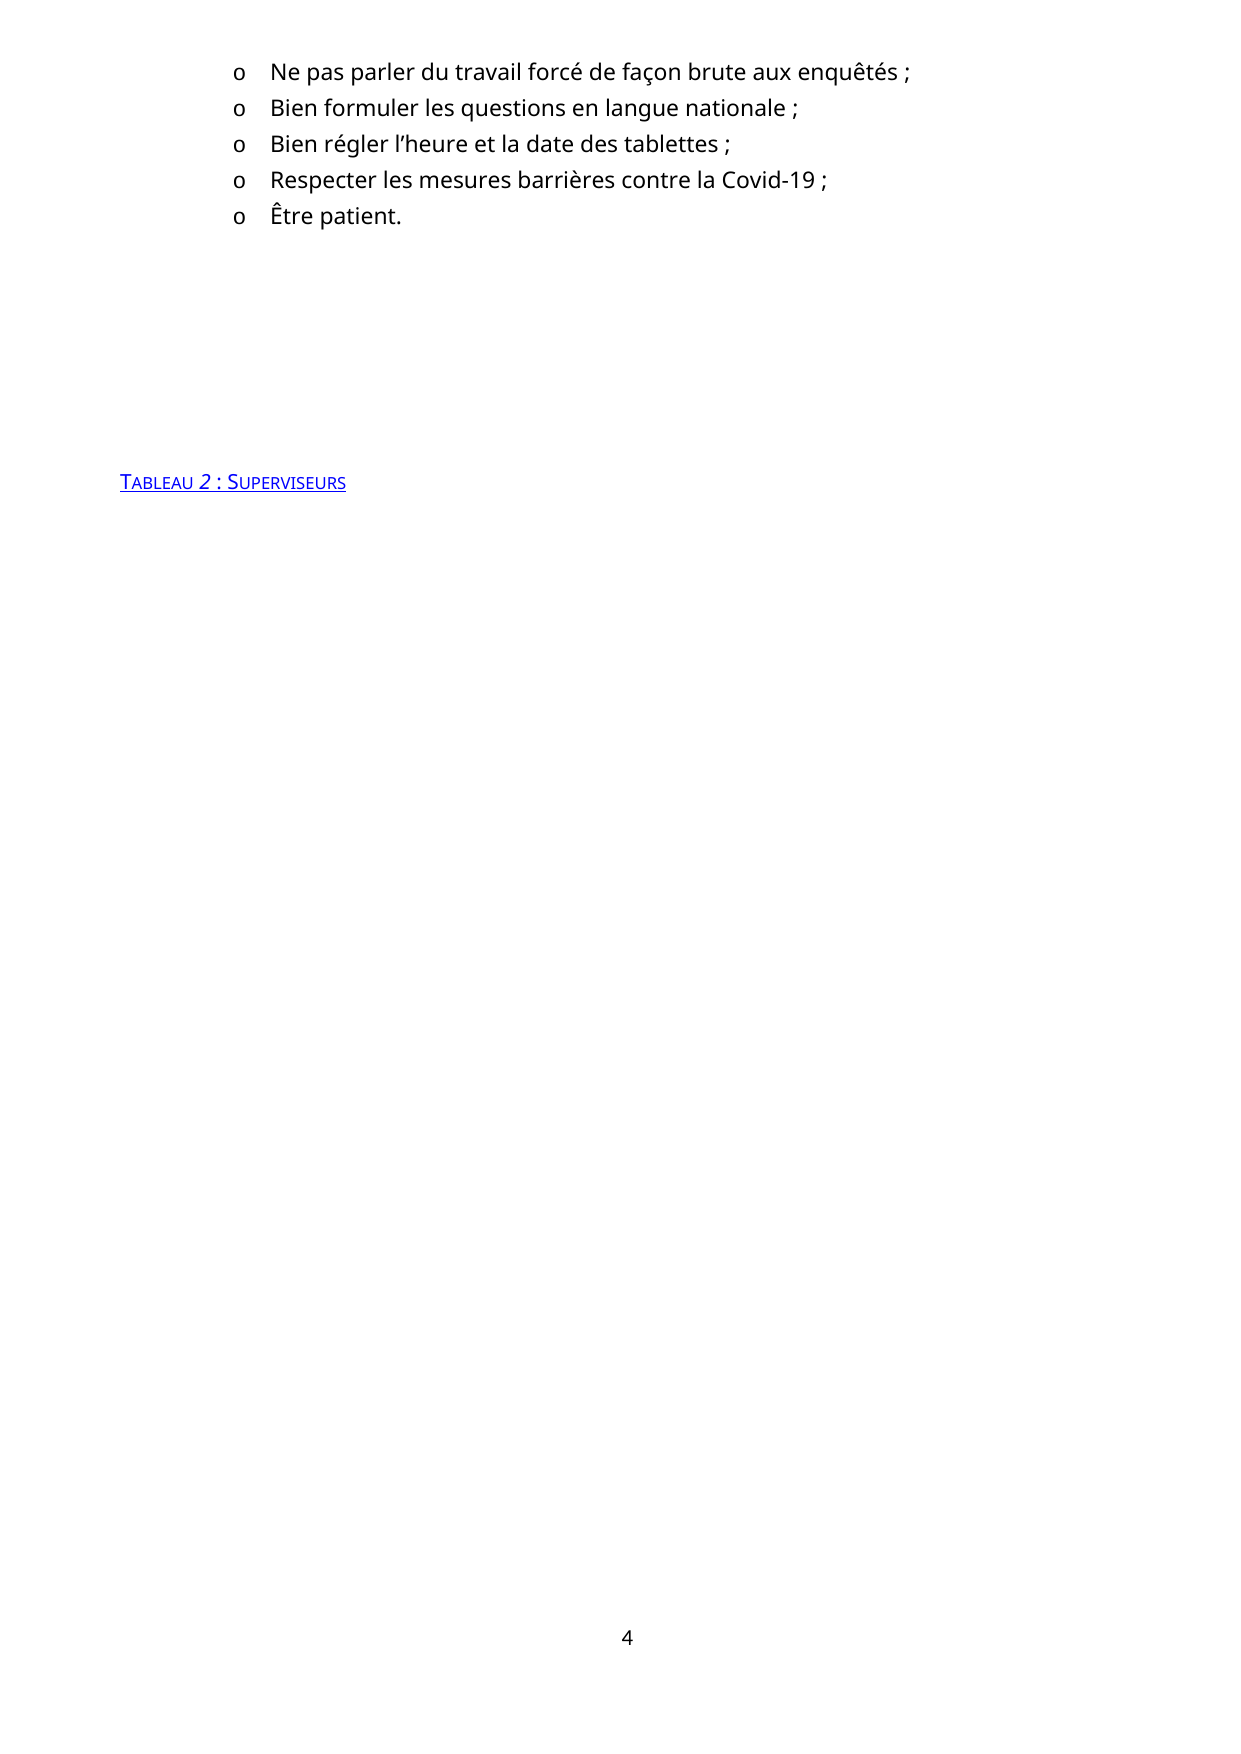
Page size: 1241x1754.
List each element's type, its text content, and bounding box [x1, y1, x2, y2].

list Bien régler l’heure et la date des tablettes ; [232, 128, 1134, 159]
text Tableau 2 : Superviseurs [120, 467, 1134, 495]
list Être patient. [232, 200, 1134, 232]
list Ne pas parler du travail forcé de façon brute aux enquêtés ; [232, 56, 1134, 87]
list Bien formuler les questions en langue nationale ; [232, 92, 1134, 123]
list Respecter les mesures barrières contre la Covid-19 ; [232, 164, 1134, 196]
